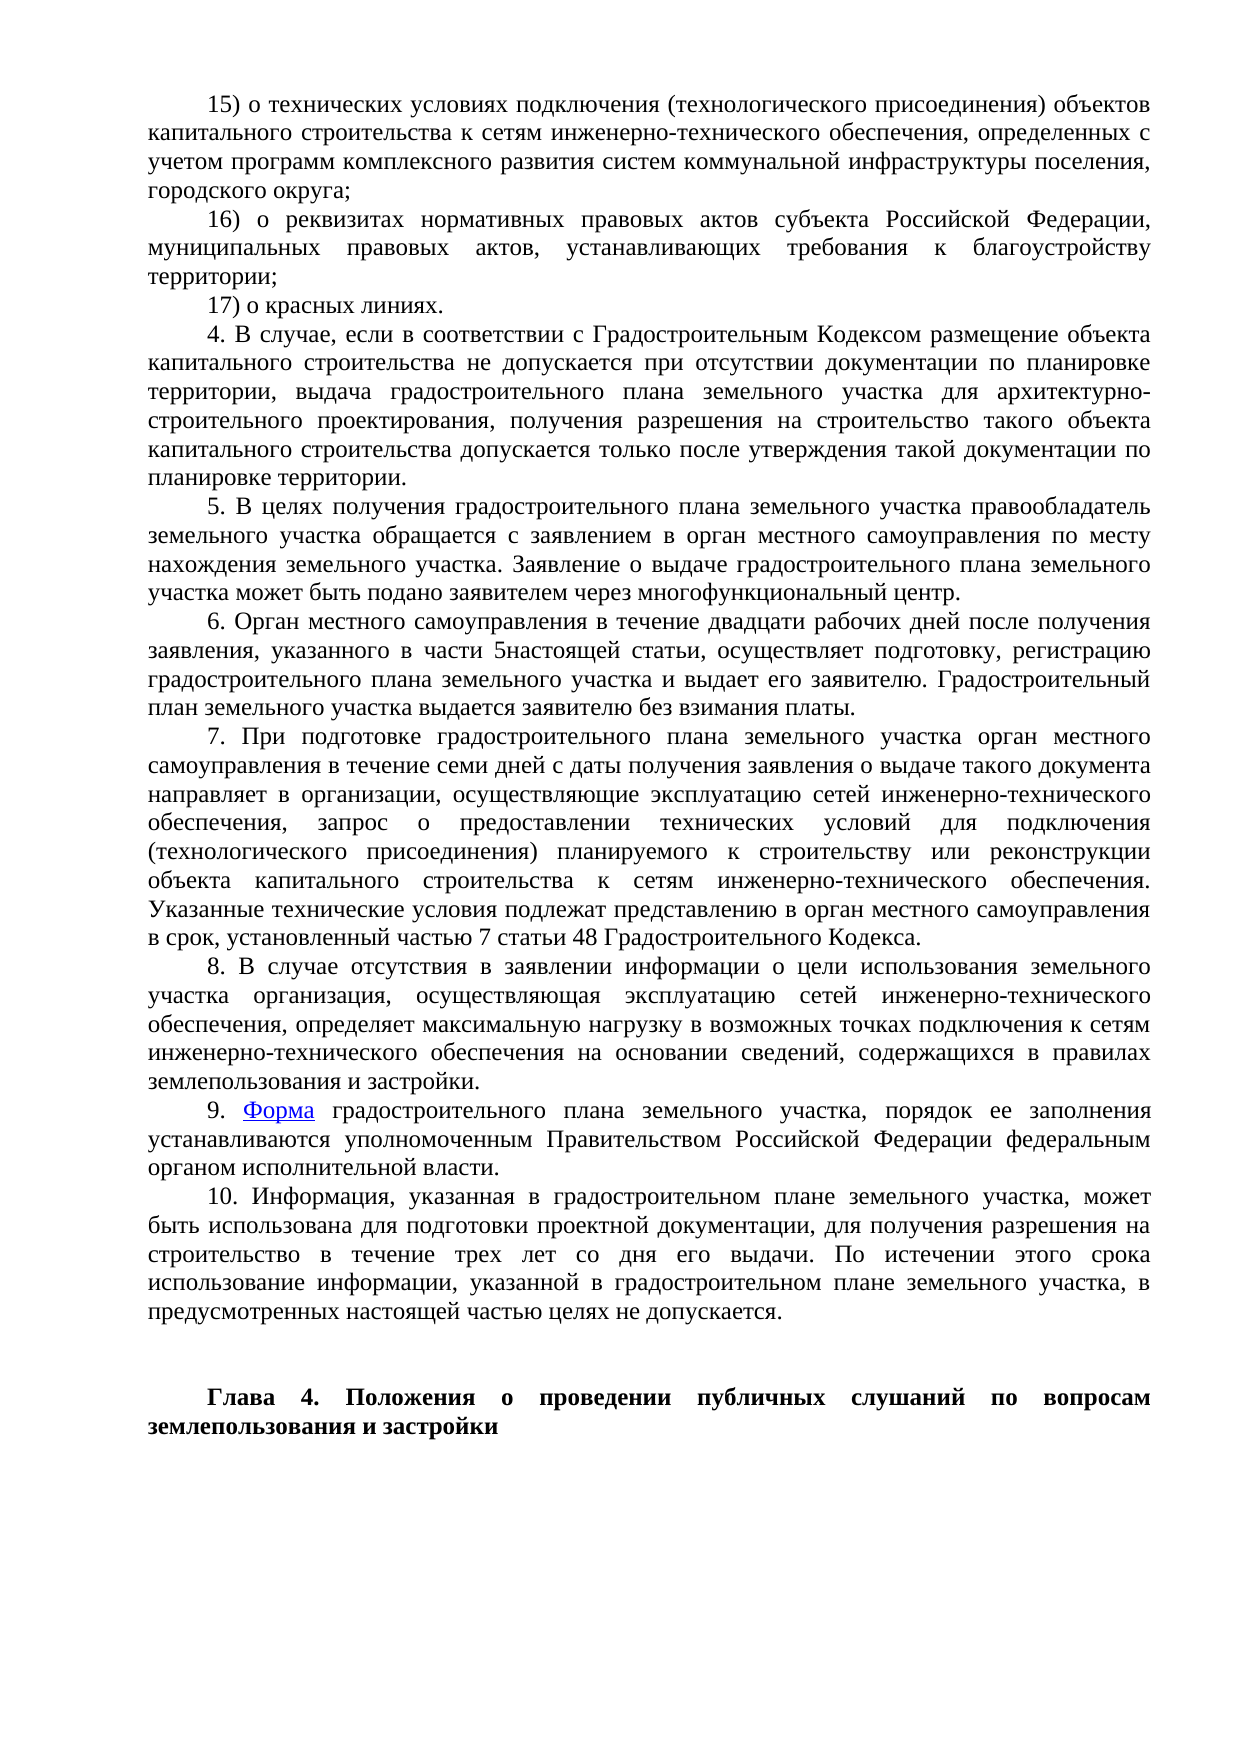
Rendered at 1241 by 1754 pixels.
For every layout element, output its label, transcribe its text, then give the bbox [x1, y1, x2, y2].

text 16) о реквизитах нормативных правовых актов субъекта Российской Федерации, муниципальных правовых актов, устанавливающих требования к благоустройству территории; [148, 204, 1152, 290]
text 5. В целях получения градостроительного плана земельного участка правообладатель земельного участка обращается с заявлением в орган местного самоуправления по месту нахождения земельного участка. Заявление о выдаче градостроительного плана земельного участка может быть подано заявителем через многофункциональный центр. [148, 491, 1152, 606]
text 6. Орган местного самоуправления в течение двадцати рабочих дней после получения заявления, указанного в части 5настоящей статьи, осуществляет подготовку, регистрацию градостроительного плана земельного участка и выдает его заявителю. Градостроительный план земельного участка выдается заявителю без взимания платы. [148, 606, 1152, 721]
text 15) о технических условиях подключения (технологического присоединения) объектов капитального строительства к сетям инженерно-технического обеспечения, определенных с учетом программ комплексного развития систем коммунальной инфраструктуры поселения, городского округа; [148, 89, 1152, 204]
text 17) о красных линиях. [148, 290, 1152, 319]
text Глава 4. Положения о проведении публичных слушаний по вопросам землепользования и застройки [148, 1382, 1152, 1440]
text 8. В случае отсутствия в заявлении информации о цели использования земельного участка организация, осуществляющая эксплуатацию сетей инженерно-технического обеспечения, определяет максимальную нагрузку в возможных точках подключения к сетям инженерно-технического обеспечения на основании сведений, содержащихся в правилах землепользования и застройки. [148, 951, 1152, 1095]
text 4. В случае, если в соответствии с Градостроительным Кодексом размещение объекта капитального строительства не допускается при отсутствии документации по планировке территории, выдача градостроительного плана земельного участка для архитектурно-строительного проектирования, получения разрешения на строительство такого объекта капитального строительства допускается только после утверждения такой документации по планировке территории. [148, 319, 1152, 491]
text 9. Форма градостроительного плана земельного участка, порядок ее заполнения устанавливаются уполномоченным Правительством Российской Федерации федеральным органом исполнительной власти. [148, 1095, 1152, 1181]
text 7. При подготовке градостроительного плана земельного участка орган местного самоуправления в течение семи дней с даты получения заявления о выдаче такого документа направляет в организации, осуществляющие эксплуатацию сетей инженерно-технического обеспечения, запрос о предоставлении технических условий для подключения (технологического присоединения) планируемого к строительству или реконструкции объекта капитального строительства к сетям инженерно-технического обеспечения. Указанные технические условия подлежат представлению в орган местного самоуправления в срок, установленный частью 7 статьи 48 Градостроительного Кодекса. [148, 721, 1152, 951]
text 10. Информация, указанная в градостроительном плане земельного участка, может быть использована для подготовки проектной документации, для получения разрешения на строительство в течение трех лет со дня его выдачи. По истечении этого срока использование информации, указанной в градостроительном плане земельного участка, в предусмотренных настоящей частью целях не допускается. [148, 1181, 1152, 1325]
